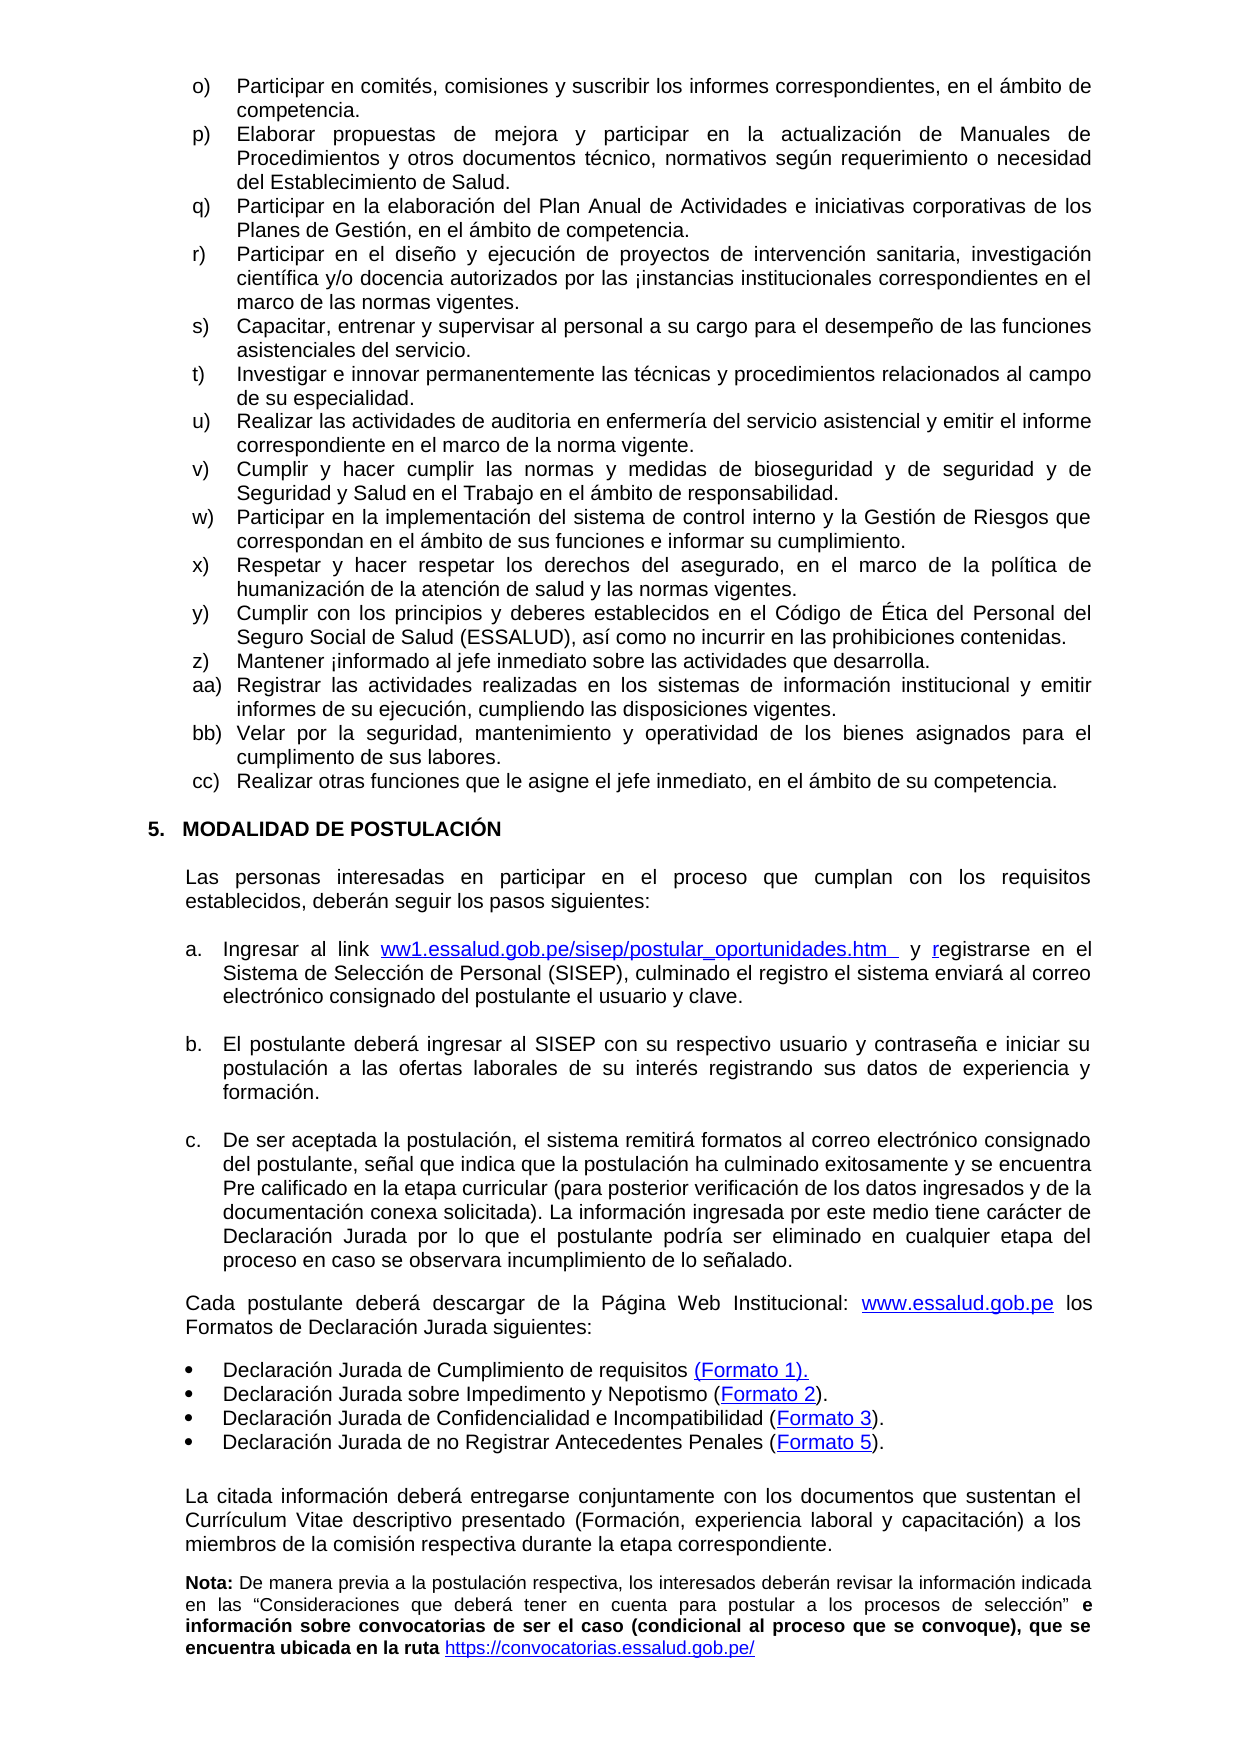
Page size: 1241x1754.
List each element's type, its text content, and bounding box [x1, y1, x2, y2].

list La citada información deberá entregarse conjuntamente con los documentos que sustentan el Currículum Vitae descriptivo presentado (Formación, experiencia laboral y capacitación) a los miembros de la comisión respectiva durante la etapa correspondiente. [185, 1483, 1082, 1555]
list Mantener ¡informado al jefe inmediato sobre las actividades que desarrolla. [192, 649, 1092, 673]
list Ingresar al link ww1.essalud.gob.pe/sisep/postular_oportunidades.htm y registrarse en el Sistema de Selección de Personal (SISEP), culminado el registro el sistema enviará al correo electrónico consignado del postulante el usuario y clave. [185, 936, 1092, 1008]
list Declaración Jurada sobre Impedimento y Nepotismo (Formato 2). [185, 1382, 1092, 1406]
list Cada postulante deberá descargar de Institucional: www.essalud.gob.pe los Formatos de Declaración Jurada siguientes: [185, 1291, 1092, 1339]
text 5. MODALIDAD DE POSTULACIÓN [148, 817, 1092, 841]
list Declaración Jurada de no Registrar Antecedentes Penales (Formato 5). [185, 1430, 1092, 1454]
text Las personas interesadas en participar en el proceso que cumplan con los requisitos establecidos, deberán seguir los pasos siguientes: [185, 864, 1092, 912]
list Realizar otras funciones que le asigne el jefe inmediato, en el ámbito de su competencia. [192, 769, 1092, 793]
list Elaborar propuestas de mejora y participar en la actualización de Manuales de Procedimientos y otros documentos técnico, normativos según requerimiento o necesidad del Establecimiento de Salud. [192, 122, 1092, 194]
list Velar por la seguridad, mantenimiento y operatividad de los bienes asignados para el cumplimento de sus labores. [192, 721, 1092, 769]
list Participar en el diseño y ejecución de proyectos de intervención sanitaria, investigación científica y/o docencia autorizados por las ¡instancias institucionales correspondientes en el marco de las normas vigentes. [192, 242, 1092, 313]
list Capacitar, entrenar y supervisar al personal a su cargo para el desempeño de las funciones asistenciales del servicio. [192, 313, 1092, 361]
list Declaración Jurada de Cumplimiento de requisitos (Formato 1). [185, 1358, 1092, 1382]
text Nota: De manera previa a la postulación respectiva, los interesados deberán revisar la información indicada en las “Consideraciones que deberá tener en cuenta para postular a los procesos de selección” e información sobre convocatorias de ser el caso (condicional al proceso que se convoque), que se encuentra ubicada en la ruta https://convocatorias.essalud.gob.pe/ [185, 1572, 1092, 1658]
list Cumplir con los principios y deberes establecidos en el Código de Ética del Personal del Seguro Social de Salud (ESSALUD), así como no incurrir en las prohibiciones contenidas. [192, 601, 1092, 649]
list Investigar e innovar permanentemente las técnicas y procedimientos relacionados al campo de su especialidad. [192, 361, 1092, 409]
list Cumplir y hacer cumplir las normas y medidas de bioseguridad y de seguridad y de Seguridad y Salud en el Trabajo en el ámbito de responsabilidad. [192, 457, 1092, 505]
list De ser aceptada la postulación, el sistema remitirá formatos al correo electrónico consignado del postulante, señal que indica que la postulación ha culminado exitosamente y se encuentra Pre calificado en la etapa curricular (para posterior verificación de los datos ingresados y de la documentación conexa solicitada). La información ingresada por este medio tiene carácter de Declaración Jurada por lo que el postulante podría ser eliminado en cualquier etapa del proceso en caso se observara incumplimiento de lo señalado. [185, 1128, 1092, 1272]
list Respetar y hacer respetar los derechos del asegurado, en el marco de la política de humanización de la atención de salud y las normas vigentes. [192, 553, 1092, 601]
list El postulante deberá ingresar al SISEP con su respectivo usuario y contraseña e iniciar su postulación a las ofertas laborales de su interés registrando sus datos de experiencia y formación. [185, 1032, 1092, 1104]
list Registrar las actividades realizadas en los sistemas de información institucional y emitir informes de su ejecución, cumpliendo las disposiciones vigentes. [192, 673, 1092, 721]
list Participar en la implementación del sistema de control interno y la Gestión de Riesgos que correspondan en el ámbito de sus funciones e informar su cumplimiento. [192, 505, 1092, 553]
list Declaración Jurada de Confidencialidad e Incompatibilidad (Formato 3). [185, 1406, 1092, 1430]
list Realizar las actividades de auditoria en enfermería del servicio asistencial y emitir el informe correspondiente en el marco de la norma vigente. [192, 409, 1092, 457]
list Participar en comités, comisiones y suscribir los informes correspondientes, en el ámbito de competencia. [192, 74, 1092, 122]
list Participar en la elaboración del Plan Anual de Actividades e iniciativas corporativas de los Planes de Gestión, en el ámbito de competencia. [192, 194, 1092, 242]
